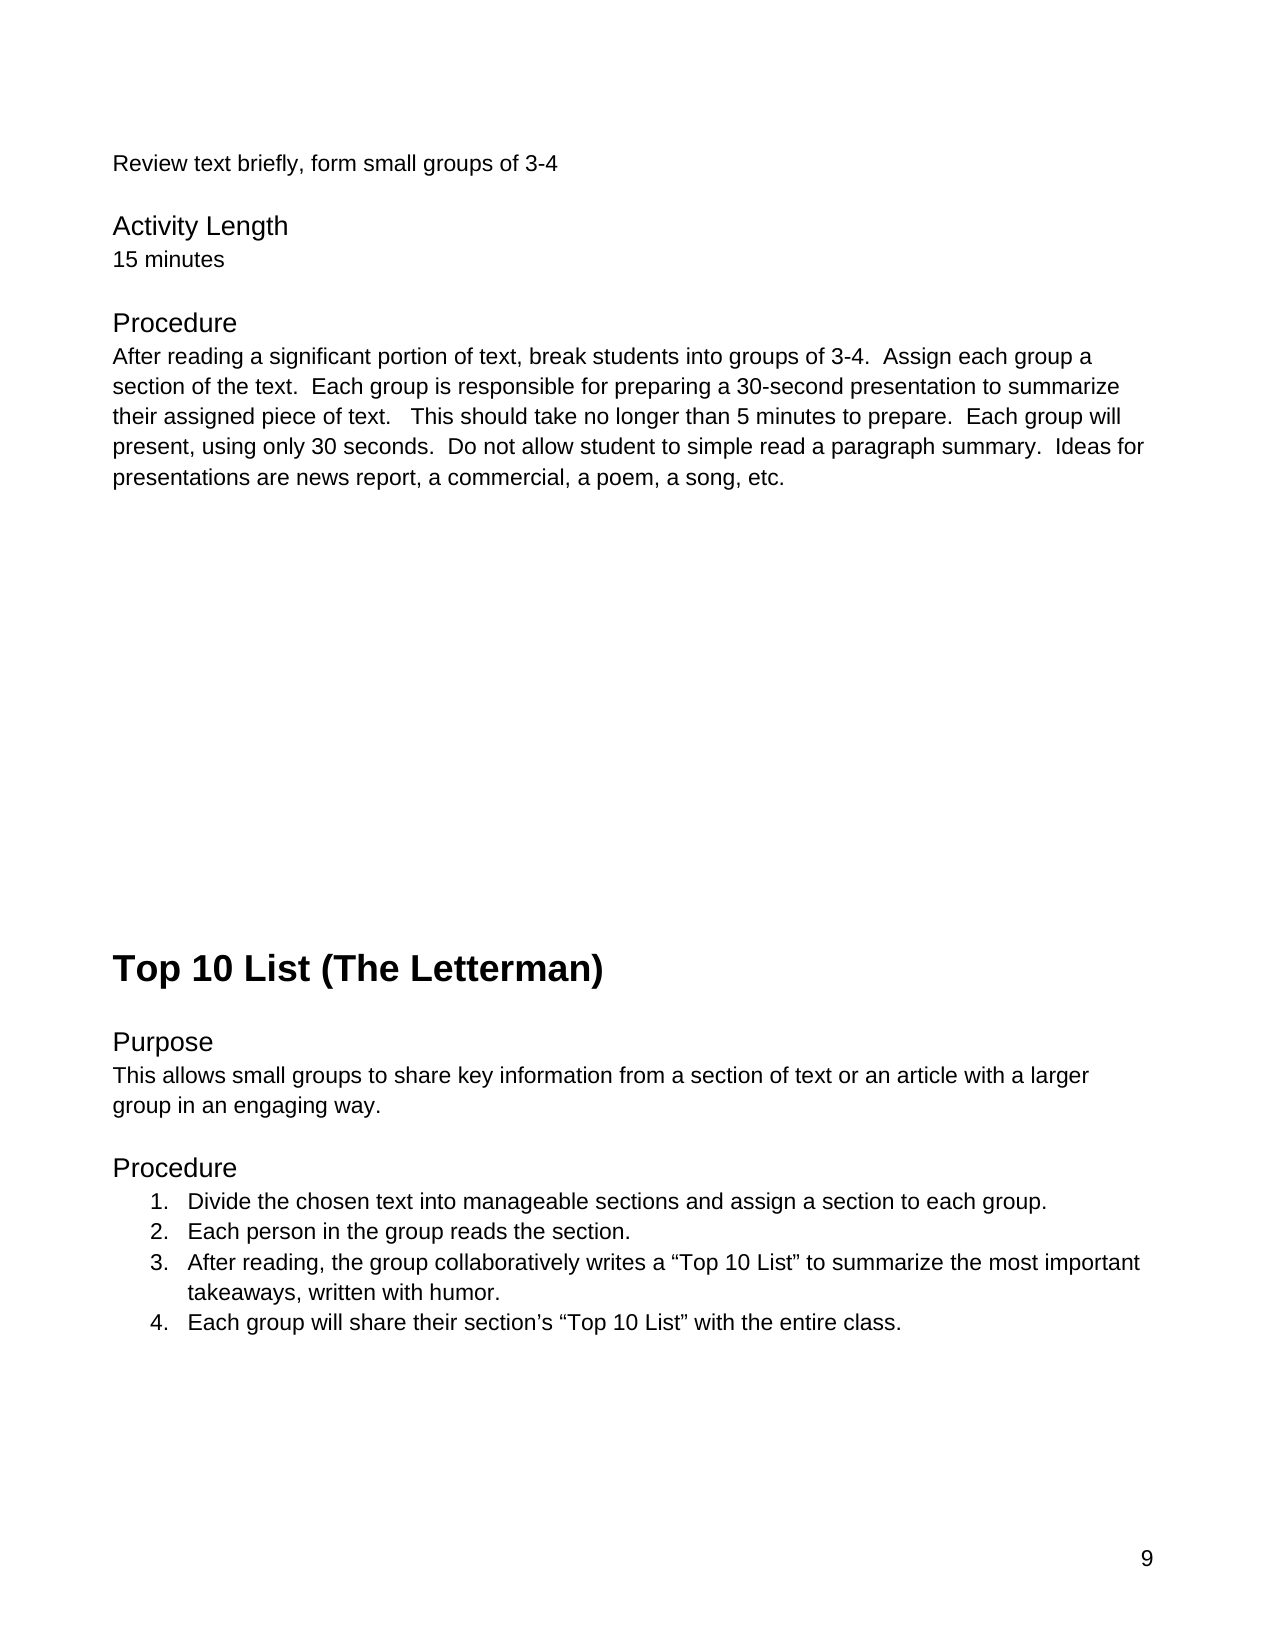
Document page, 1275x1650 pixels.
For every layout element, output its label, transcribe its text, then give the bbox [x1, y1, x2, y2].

text Procedure [112, 1152, 1153, 1183]
text Procedure [112, 307, 1153, 338]
text Purpose [112, 1026, 1153, 1057]
list Each person in the group reads the section. [150, 1218, 1153, 1245]
list Each group will share their section’s “Top 10 List” with the entire class. [150, 1309, 1153, 1335]
text Activity Length [112, 210, 1153, 242]
text 15 minutes [112, 246, 1153, 273]
subtitle Top 10 List (The Letterman) [112, 946, 1153, 989]
text After reading a significant portion of text, break students into groups of 3-4. Assign each group a section of the text. Each group is responsible for preparing a 30-second presentation to summarize their assigned piece of text. This should take no longer than 5 minutes to prepare. Each group will present, using only 30 seconds. Do not allow student to simple read a paragraph summary. Ideas for presentations are news report, a commercial, a poem, a song, etc. [112, 343, 1153, 490]
list Divide the chosen text into manageable sections and assign a section to each group. [150, 1188, 1153, 1214]
text Review text briefly, form small groups of 3-4 [112, 150, 1153, 176]
list After reading, the group collaboratively writes a “Top 10 List” to summarize the most important takeaways, written with humor. [150, 1248, 1153, 1305]
text This allows small groups to share key information from a section of text or an article with a larger group in an engaging way. [112, 1062, 1153, 1118]
